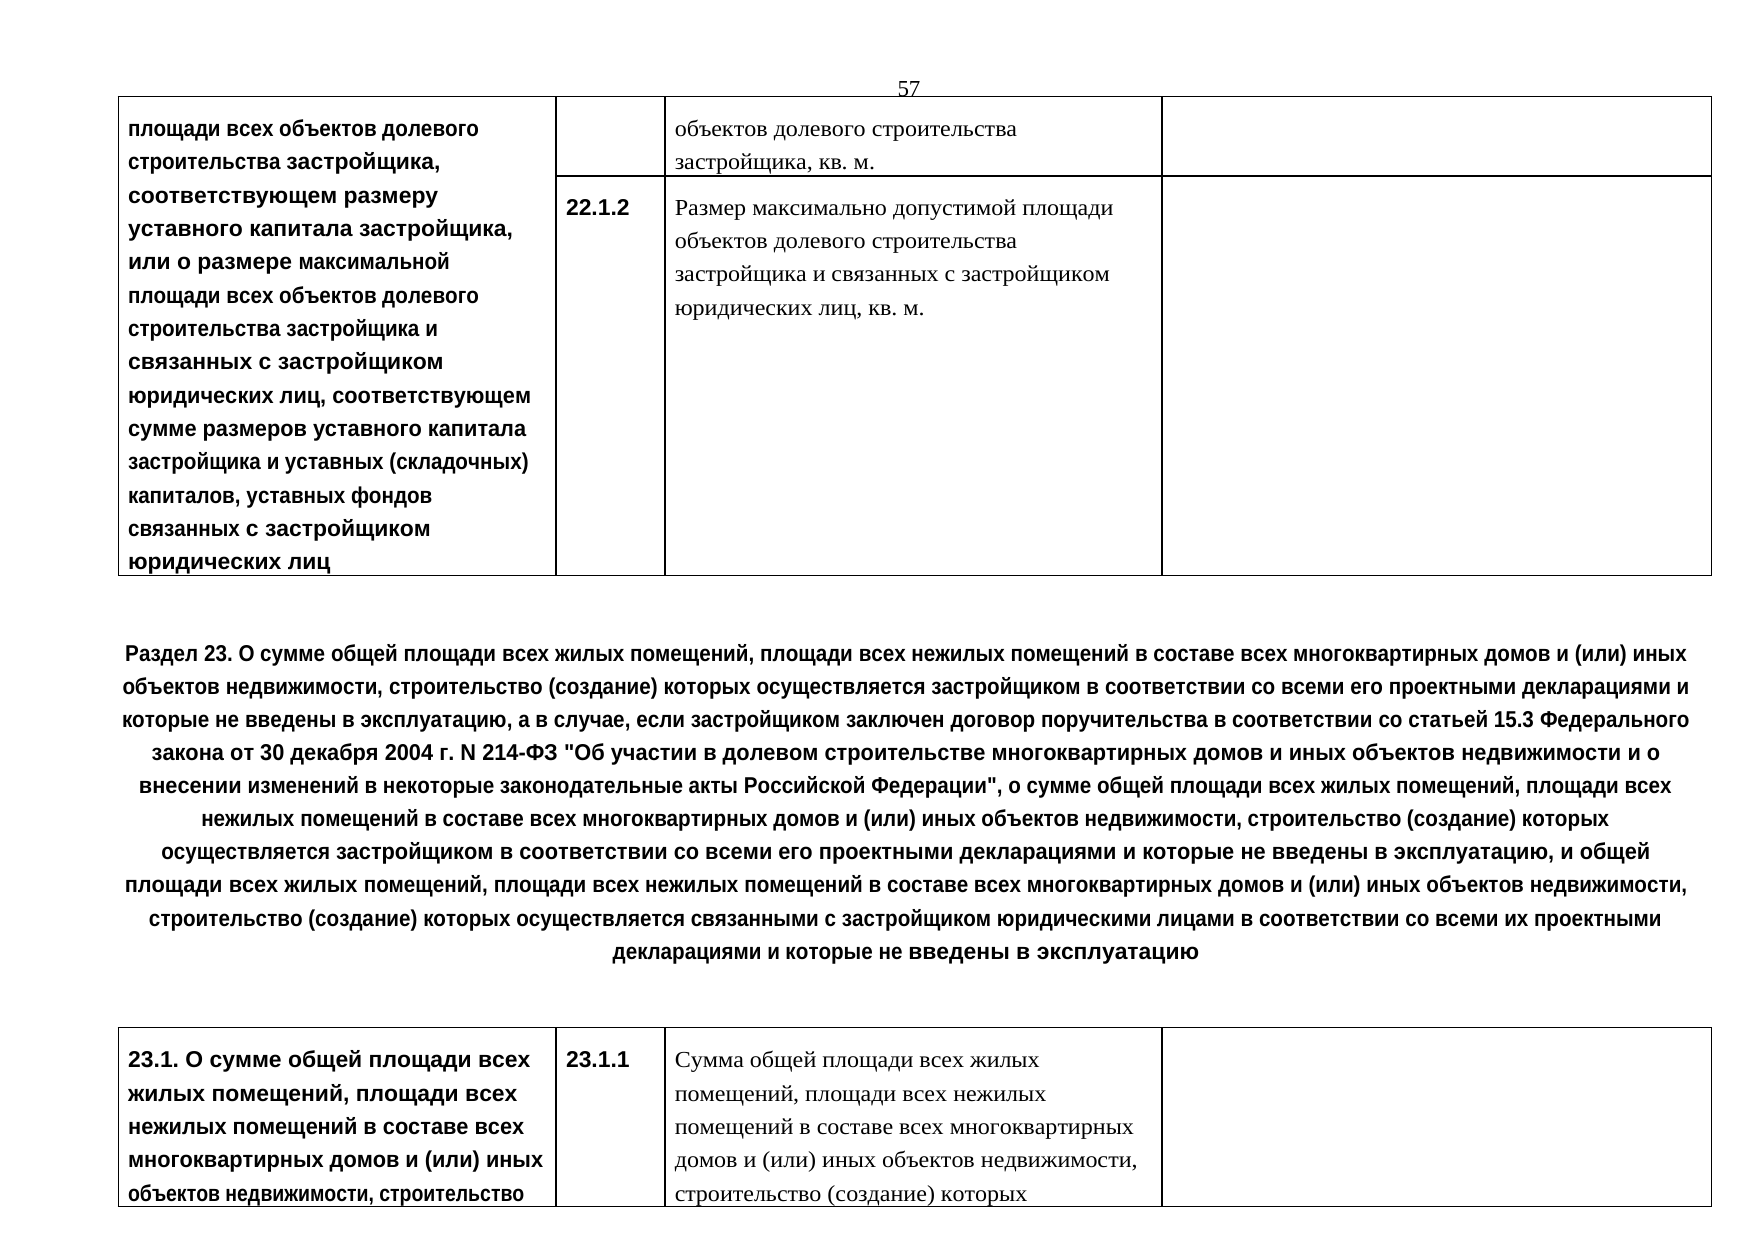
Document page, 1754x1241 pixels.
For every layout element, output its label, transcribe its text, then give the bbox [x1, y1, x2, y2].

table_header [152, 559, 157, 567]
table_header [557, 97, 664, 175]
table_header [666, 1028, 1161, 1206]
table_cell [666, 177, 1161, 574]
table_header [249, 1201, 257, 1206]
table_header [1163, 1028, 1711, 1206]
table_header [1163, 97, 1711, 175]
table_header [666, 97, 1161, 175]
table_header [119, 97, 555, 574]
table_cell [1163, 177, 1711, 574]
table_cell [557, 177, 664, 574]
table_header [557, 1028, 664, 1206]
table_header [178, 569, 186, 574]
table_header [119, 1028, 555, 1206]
text Раздел 23. О сумме общей площади всех жилых помещений, площади всех нежилых помещений в составе всех многоквартирных домов и (или) иных объектов недвижимости, строительство (создание) которых осуществляется застройщиком в соответствии со всеми его проектными декларациями и которые не введены в эксплуатацию, а в случае, если застройщиком заключен договор поручительства в соответствии со статьей 15.3 Федерального закона от 30 декабря 2004 г. N 214-ФЗ "Об участии в долевом строительстве многоквартирных домов и иных объектов недвижимости и о внесении изменений в некоторые законодательные акты Российской Федерации", о сумме общей площади всех жилых помещений, площади всех нежилых помещений в составе всех многоквартирных домов и (или) иных объектов недвижимости, строительство (создание) которых осуществляется застройщиком в соответствии со всеми его проектными декларациями и которые не введены в эксплуатацию, и общей площади всех жилых помещений, площади всех нежилых помещений в составе всех многоквартирных домов и (или) иных объектов недвижимости, строительство (создание) которых осуществляется связанными с застройщиком юридическими лицами в соответствии со всеми их проектными декларациями и которые не введены в эксплуатацию [120, 639, 1691, 964]
